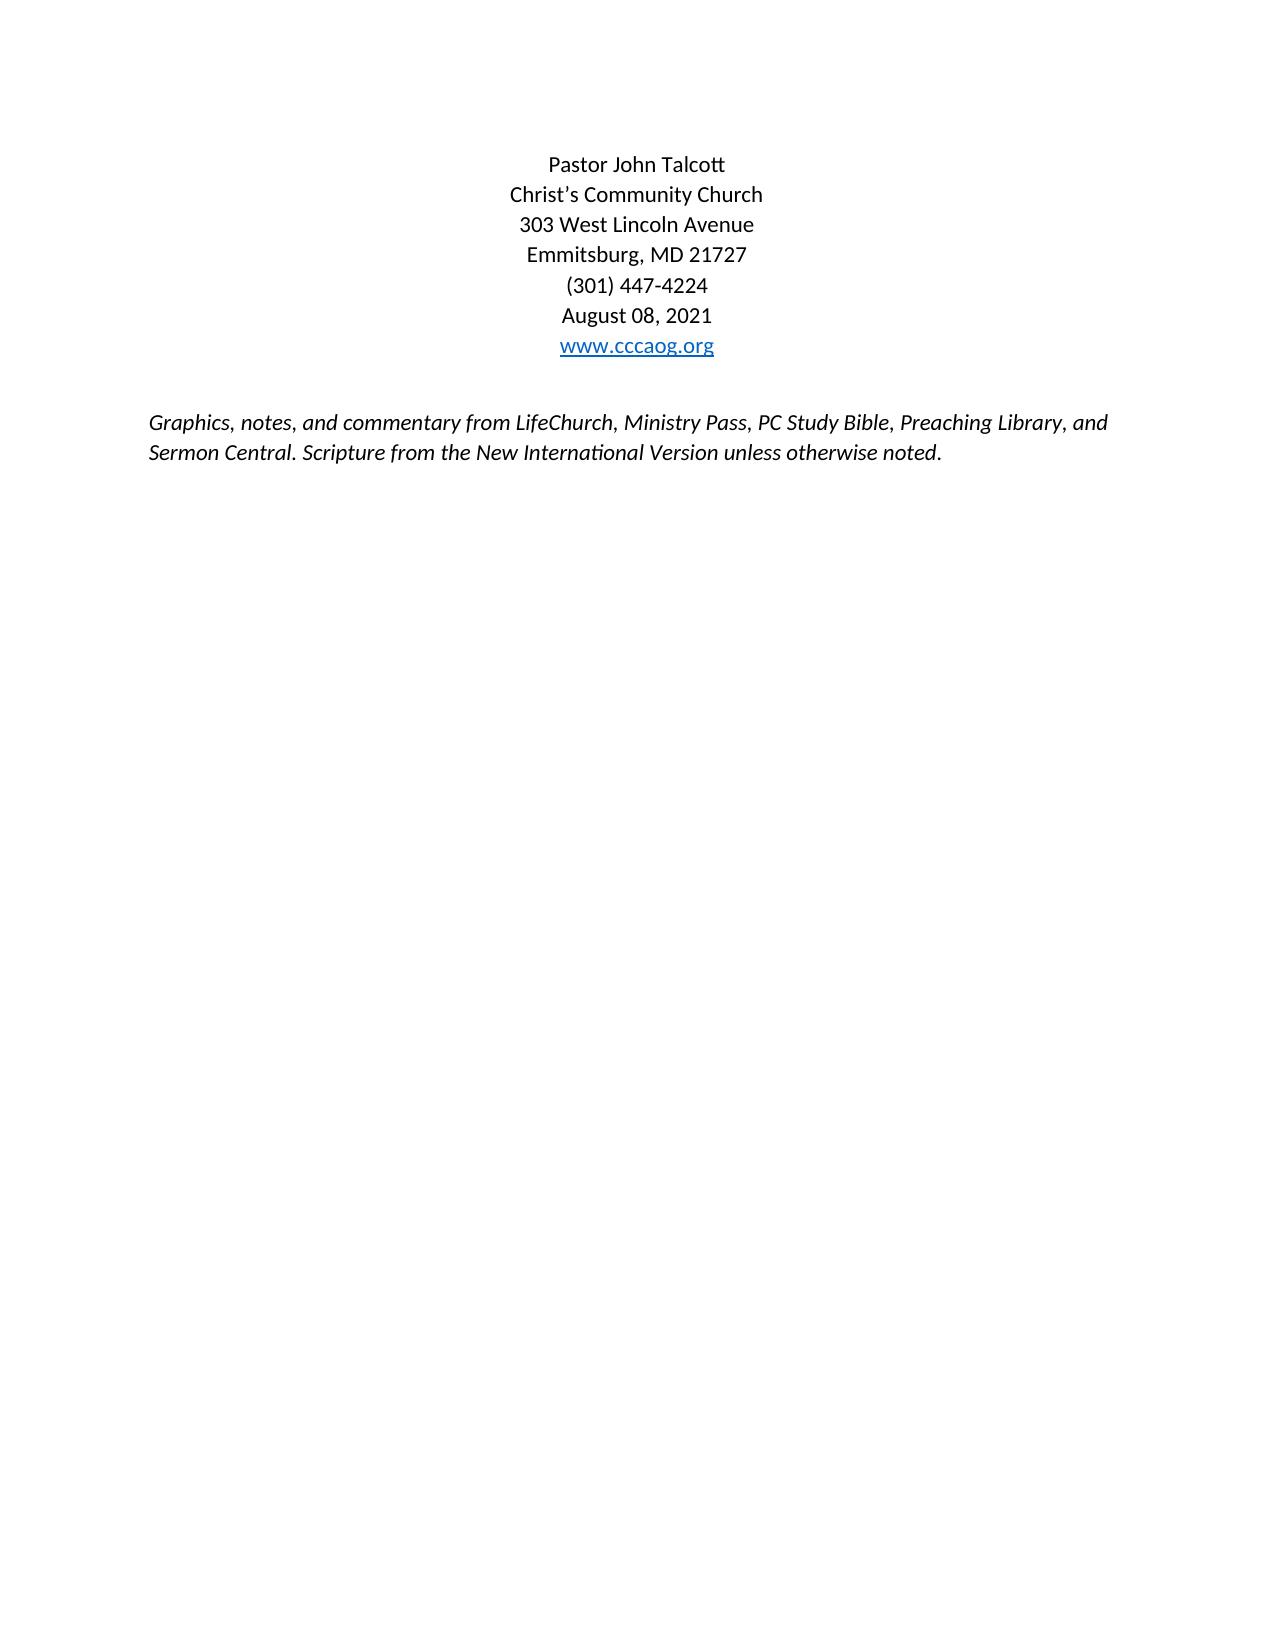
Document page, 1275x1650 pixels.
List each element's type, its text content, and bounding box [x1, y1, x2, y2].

text Christ’s Community Church [148, 180, 1125, 208]
text www.cccaog.org [148, 331, 1125, 359]
text Emmitsburg, MD 21727 [148, 241, 1125, 269]
text (301) 447-4224 [148, 271, 1125, 299]
text Pastor John Talcott [148, 150, 1125, 178]
text 303 West Lincoln Avenue [148, 210, 1125, 238]
text Graphics, notes, and commentary from LifeChurch, Ministry Pass, PC Study Bible, Preaching Library, and Sermon Central. Scripture from the New International Version unless otherwise noted. [148, 408, 1125, 467]
text August 08, 2021 [148, 301, 1125, 329]
